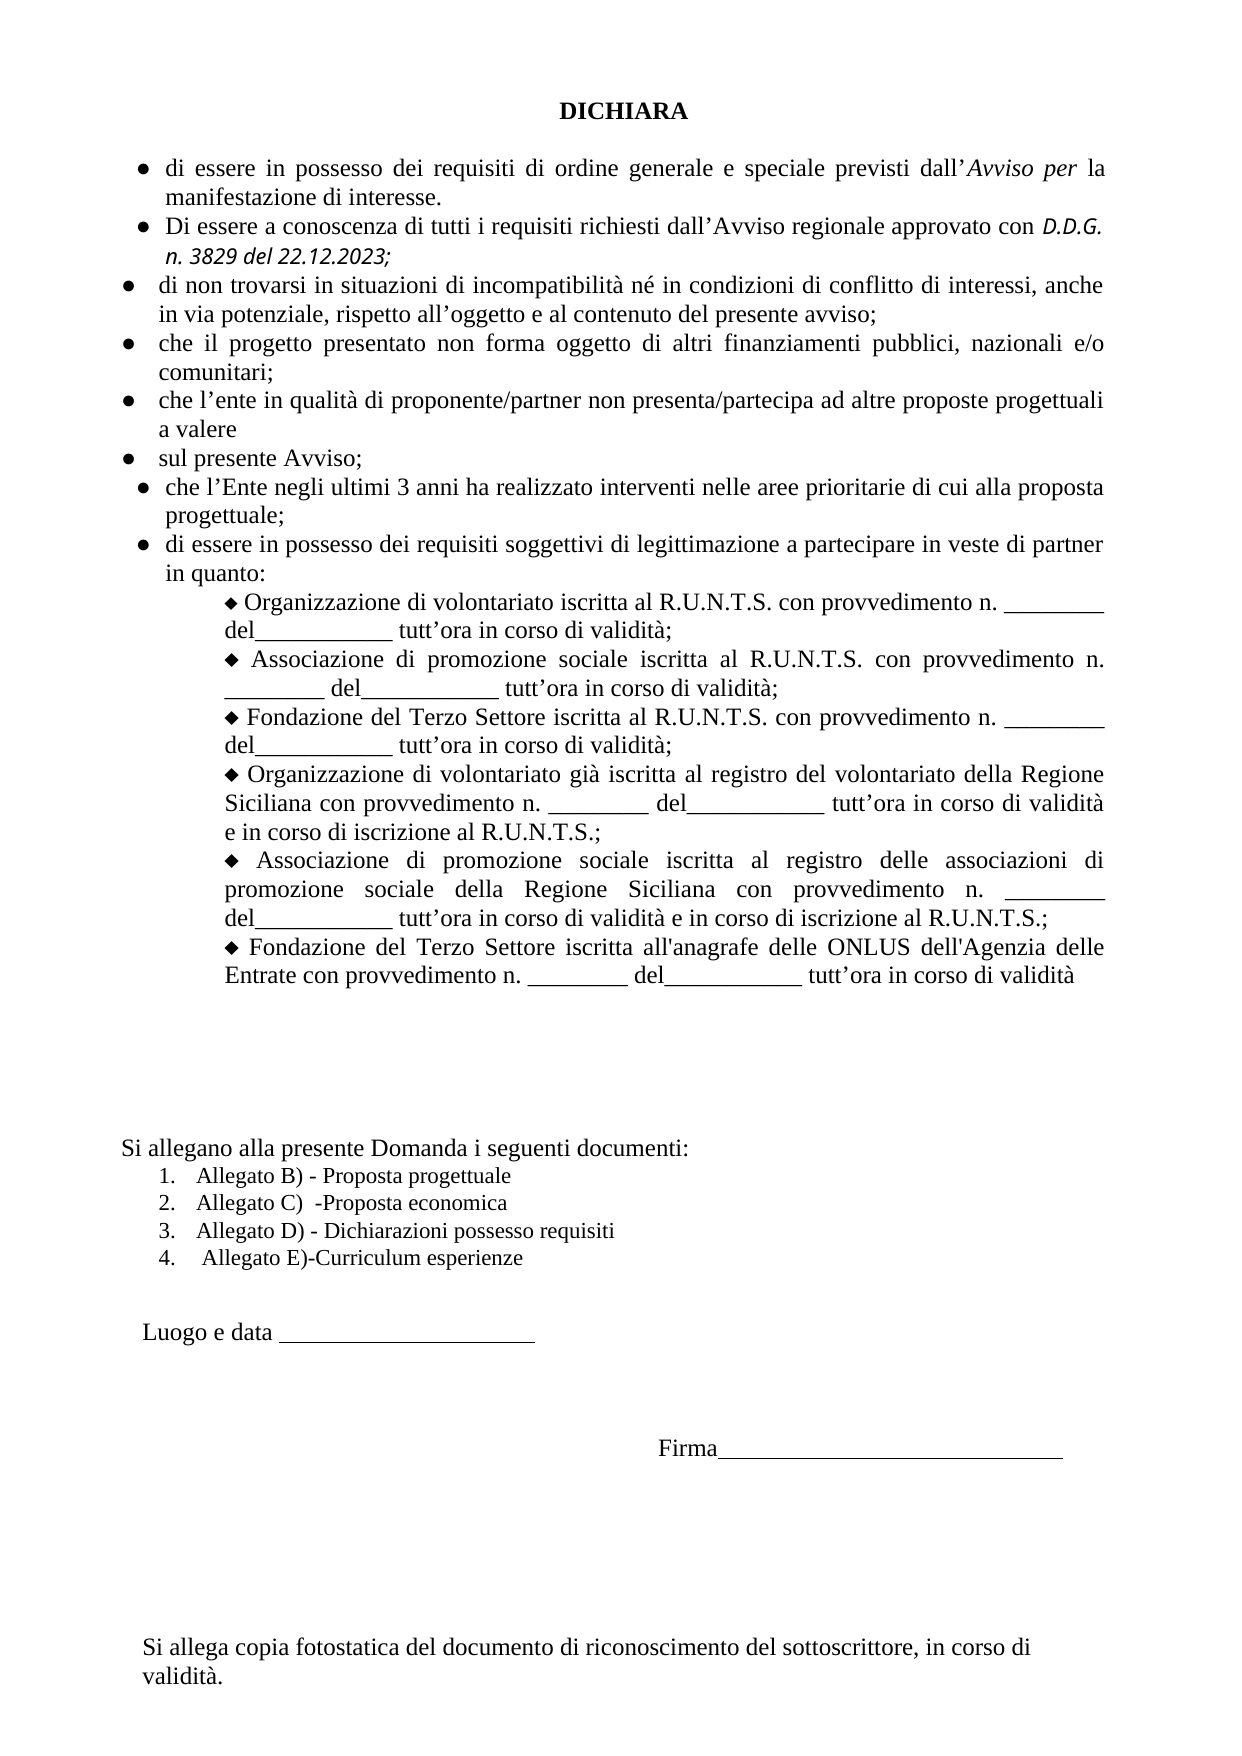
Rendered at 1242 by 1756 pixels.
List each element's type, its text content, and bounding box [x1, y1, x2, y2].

text Si allegano alla presente Domanda i seguenti documenti: [121, 1133, 1122, 1162]
list Allegato E)-Curriculum esperienze [158, 1244, 1122, 1271]
list di essere in possesso dei requisiti di ordine generale e speciale previsti dall’Avviso per la manifestazione di interesse. [136, 153, 1105, 211]
text DICHIARA [142, 96, 1105, 124]
text Associazione di promozione sociale iscritta al R.U.N.T.S. con provvedimento n. ________ del___________ tutt’ora in corso di validità; [224, 644, 1105, 702]
list Allegato B) - Proposta progettuale [158, 1162, 1122, 1188]
list che il progetto presentato non forma oggetto di altri finanziamenti pubblici, nazionali e/o comunitari; [121, 328, 1105, 385]
text Organizzazione di volontariato iscritta al R.U.N.T.S. con provvedimento n. ________ del___________ tutt’ora in corso di validità; [224, 587, 1105, 644]
text Organizzazione di volontariato già iscritta al registro del volontariato della Regione Siciliana con provvedimento n. ________ del___________ tutt’ora in corso di validità e in corso di iscrizione al R.U.N.T.S.; [224, 759, 1105, 845]
list Allegato C) -Proposta economica [158, 1189, 1122, 1216]
text Associazione di promozione sociale iscritta al registro delle associazioni di promozione sociale della Regione Siciliana con provvedimento n. ________ del___________ tutt’ora in corso di validità e in corso di iscrizione al R.U.N.T.S.; [224, 845, 1105, 932]
list di non trovarsi in situazioni di incompatibilità né in condizioni di conflitto di interessi, anche in via potenziale, rispetto all’oggetto e al contenuto del presente avviso; [121, 270, 1105, 328]
text Si allega copia fotostatica del documento di riconoscimento del sottoscrittore, in corso di validità. [142, 1632, 1068, 1690]
text Luogo e data [142, 1317, 1122, 1346]
list di essere in possesso dei requisiti soggettivi di legittimazione a partecipare in veste di partner in quanto: [136, 529, 1105, 587]
list Di essere a conoscenza di tutti i requisiti richiesti dall’Avviso regionale approvato con D.D.G. n. 3829 del 22.12.2023; [136, 211, 1105, 270]
list Allegato D) - Dichiarazioni possesso requisiti [158, 1217, 1122, 1243]
list sul presente Avviso; [121, 443, 1105, 472]
text Fondazione del Terzo Settore iscritta al R.U.N.T.S. con provvedimento n. ________ del___________ tutt’ora in corso di validità; [224, 702, 1105, 759]
list che l’Ente negli ultimi 3 anni ha realizzato interventi nelle aree prioritarie di cui alla proposta progettuale; [136, 472, 1105, 529]
list che l’ente in qualità di proponente/partner non presenta/partecipa ad altre proposte progettuali a valere [121, 385, 1105, 443]
text Firma [142, 1433, 1063, 1462]
text Fondazione del Terzo Settore iscritta all'anagrafe delle ONLUS dell'Agenzia delle Entrate con provvedimento n. ________ del___________ tutt’ora in corso di validità [224, 932, 1105, 989]
